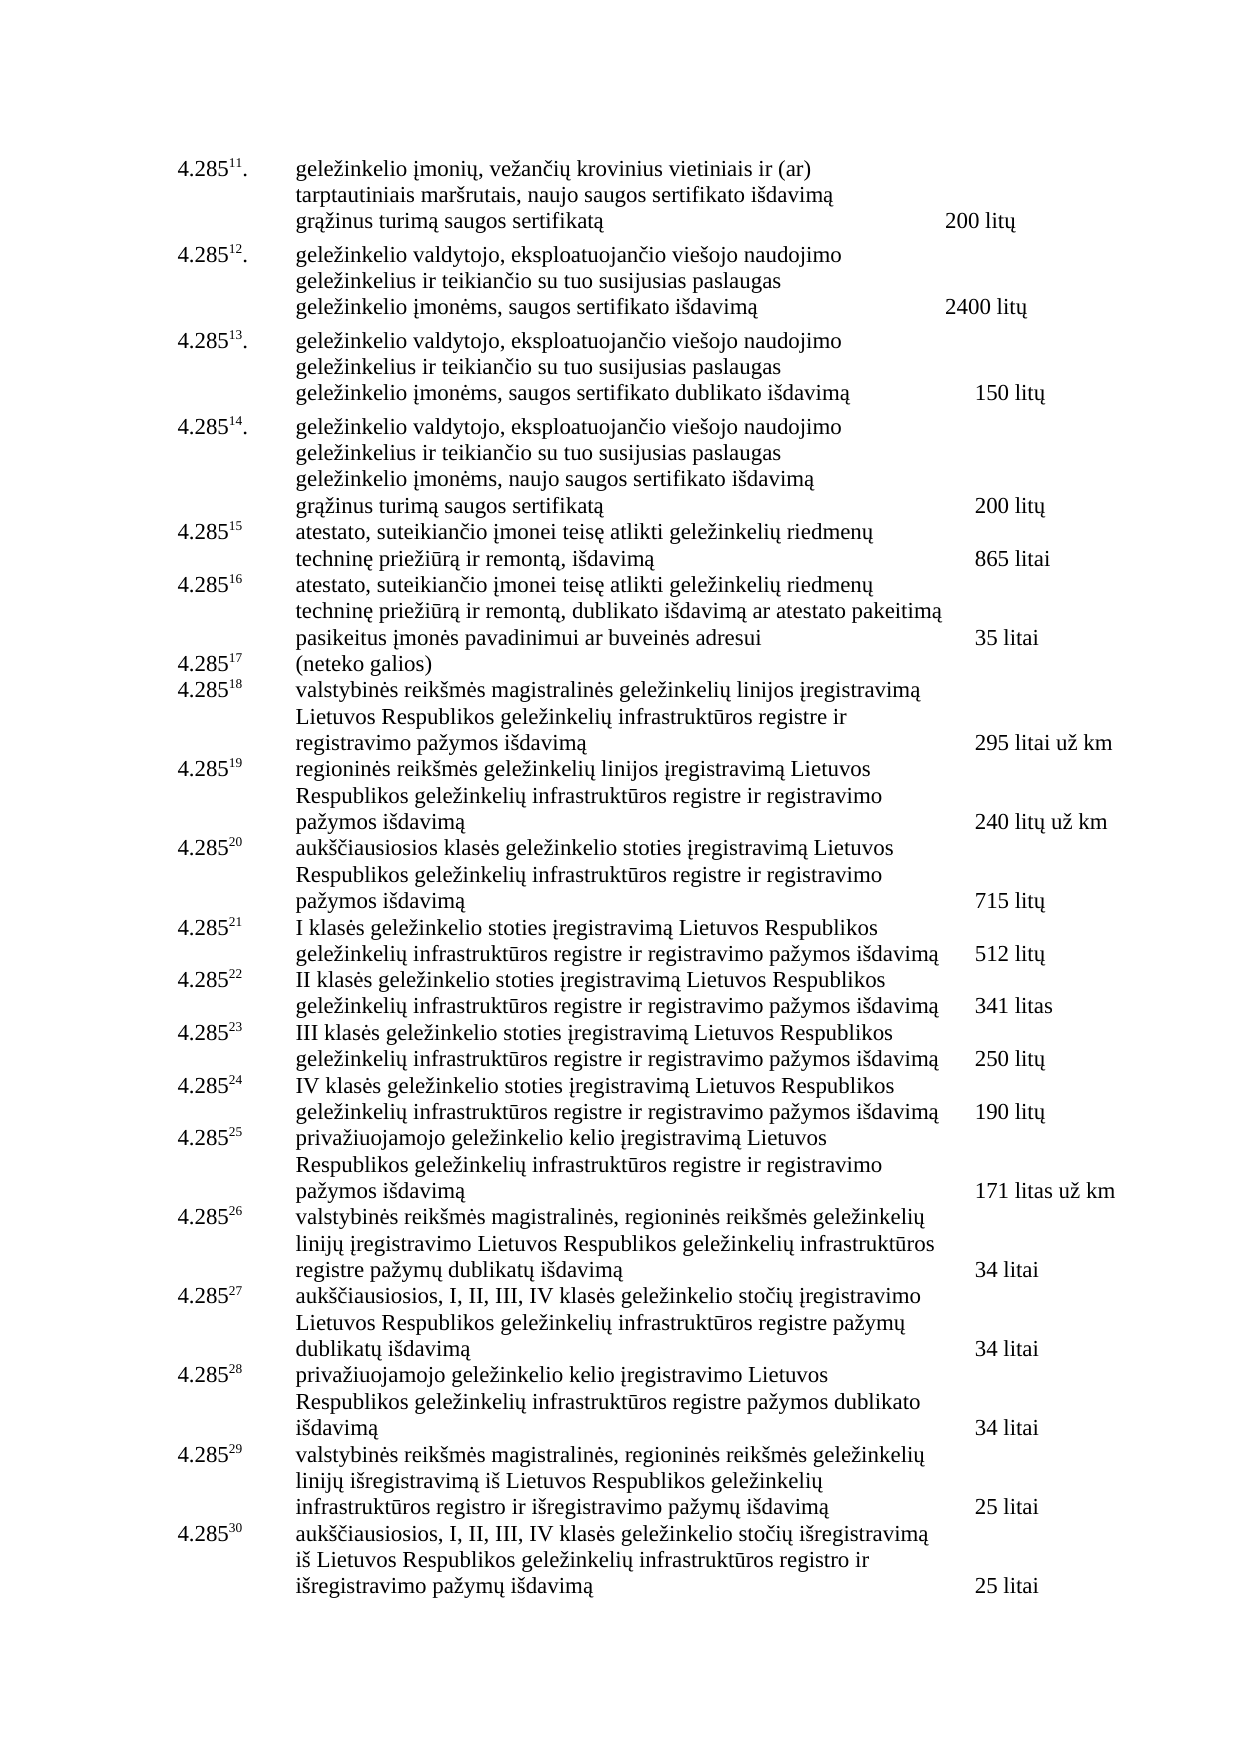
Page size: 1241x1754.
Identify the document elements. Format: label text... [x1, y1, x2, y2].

text 4.28515 atestato, suteikiančio įmonei teisę atlikti geležinkelių riedmenų techninę priežiūrą ir remontą, išdavimą 865 litai [177, 518, 945, 571]
text 4.28526 valstybinės reikšmės magistralinės, regioninės reikšmės geležinkelių linijų įregistravimo Lietuvos Respublikos geležinkelių infrastruktūros registre pažymų dublikatų išdavimą 34 litai [177, 1203, 945, 1282]
text geležinkelius ir teikiančio su tuo susijusias paslaugas [177, 267, 1122, 293]
text 4.28516 atestato, suteikiančio įmonei teisę atlikti geležinkelių riedmenų techninę priežiūrą ir remontą, dublikato išdavimą ar atestato pakeitimą pasikeitus įmonės pavadinimui ar buveinės adresui 35 litai [177, 571, 945, 650]
text 4.28523 III klasės geležinkelio stoties įregistravimą Lietuvos Respublikos geležinkelių infrastruktūros registre ir registravimo pažymos išdavimą 250 litų [177, 1019, 945, 1072]
text grąžinus turimą saugos sertifikatą 200 litų [177, 492, 1122, 518]
text 4.28520 aukščiausiosios klasės geležinkelio stoties įregistravimą Lietuvos Respublikos geležinkelių infrastruktūros registre ir registravimo pažymos išdavimą 715 litų [177, 834, 945, 913]
text 4.28522 II klasės geležinkelio stoties įregistravimą Lietuvos Respublikos geležinkelių infrastruktūros registre ir registravimo pažymos išdavimą 341 litas [177, 966, 945, 1019]
text 4.28518 valstybinės reikšmės magistralinės geležinkelių linijos įregistravimą Lietuvos Respublikos geležinkelių infrastruktūros registre ir registravimo pažymos išdavimą 295 litai už km [177, 676, 945, 755]
text 4.28511. geležinkelio įmonių, vežančių krovinius vietiniais ir (ar) [177, 148, 1122, 181]
text geležinkelio įmonėms, naujo saugos sertifikato išdavimą [177, 466, 1122, 492]
text 4.28513. geležinkelio valdytojo, eksploatuojančio viešojo naudojimo [177, 320, 1122, 353]
text 4.28512. geležinkelio valdytojo, eksploatuojančio viešojo naudojimo [177, 234, 1122, 267]
text geležinkelio įmonėms, saugos sertifikato dublikato išdavimą 150 litų [177, 379, 1122, 406]
text geležinkelio įmonėms, saugos sertifikato išdavimą 2400 litų [177, 293, 1122, 320]
text 4.28521 I klasės geležinkelio stoties įregistravimą Lietuvos Respublikos geležinkelių infrastruktūros registre ir registravimo pažymos išdavimą 512 litų [177, 913, 945, 966]
text 4.28525 privažiuojamojo geležinkelio kelio įregistravimą Lietuvos Respublikos geležinkelių infrastruktūros registre ir registravimo pažymos išdavimą 171 litas už km [177, 1124, 945, 1203]
text grąžinus turimą saugos sertifikatą 200 litų [177, 207, 1122, 234]
text 4.28527 aukščiausiosios, I, II, III, IV klasės geležinkelio stočių įregistravimo Lietuvos Respublikos geležinkelių infrastruktūros registre pažymų dublikatų išdavimą 34 litai [177, 1282, 945, 1362]
text geležinkelius ir teikiančio su tuo susijusias paslaugas [177, 353, 1122, 379]
text 4.28519 regioninės reikšmės geležinkelių linijos įregistravimą Lietuvos Respublikos geležinkelių infrastruktūros registre ir registravimo pažymos išdavimą 240 litų už km [177, 755, 945, 834]
text geležinkelius ir teikiančio su tuo susijusias paslaugas [177, 439, 1122, 466]
text 4.28529 valstybinės reikšmės magistralinės, regioninės reikšmės geležinkelių linijų išregistravimą iš Lietuvos Respublikos geležinkelių infrastruktūros registro ir išregistravimo pažymų išdavimą 25 litai [177, 1441, 945, 1520]
text 4.28530 aukščiausiosios, I, II, III, IV klasės geležinkelio stočių išregistravimą iš Lietuvos Respublikos geležinkelių infrastruktūros registro ir išregistravimo pažymų išdavimą 25 litai [177, 1520, 945, 1599]
text 4.28524 IV klasės geležinkelio stoties įregistravimą Lietuvos Respublikos geležinkelių infrastruktūros registre ir registravimo pažymos išdavimą 190 litų [177, 1072, 945, 1124]
text tarptautiniais maršrutais, naujo saugos sertifikato išdavimą [177, 181, 1122, 207]
text 4.28514. geležinkelio valdytojo, eksploatuojančio viešojo naudojimo [177, 406, 1122, 439]
text 4.28517 (neteko galios) [177, 650, 945, 676]
text 4.28528 privažiuojamojo geležinkelio kelio įregistravimo Lietuvos Respublikos geležinkelių infrastruktūros registre pažymos dublikato išdavimą 34 litai [177, 1362, 945, 1441]
